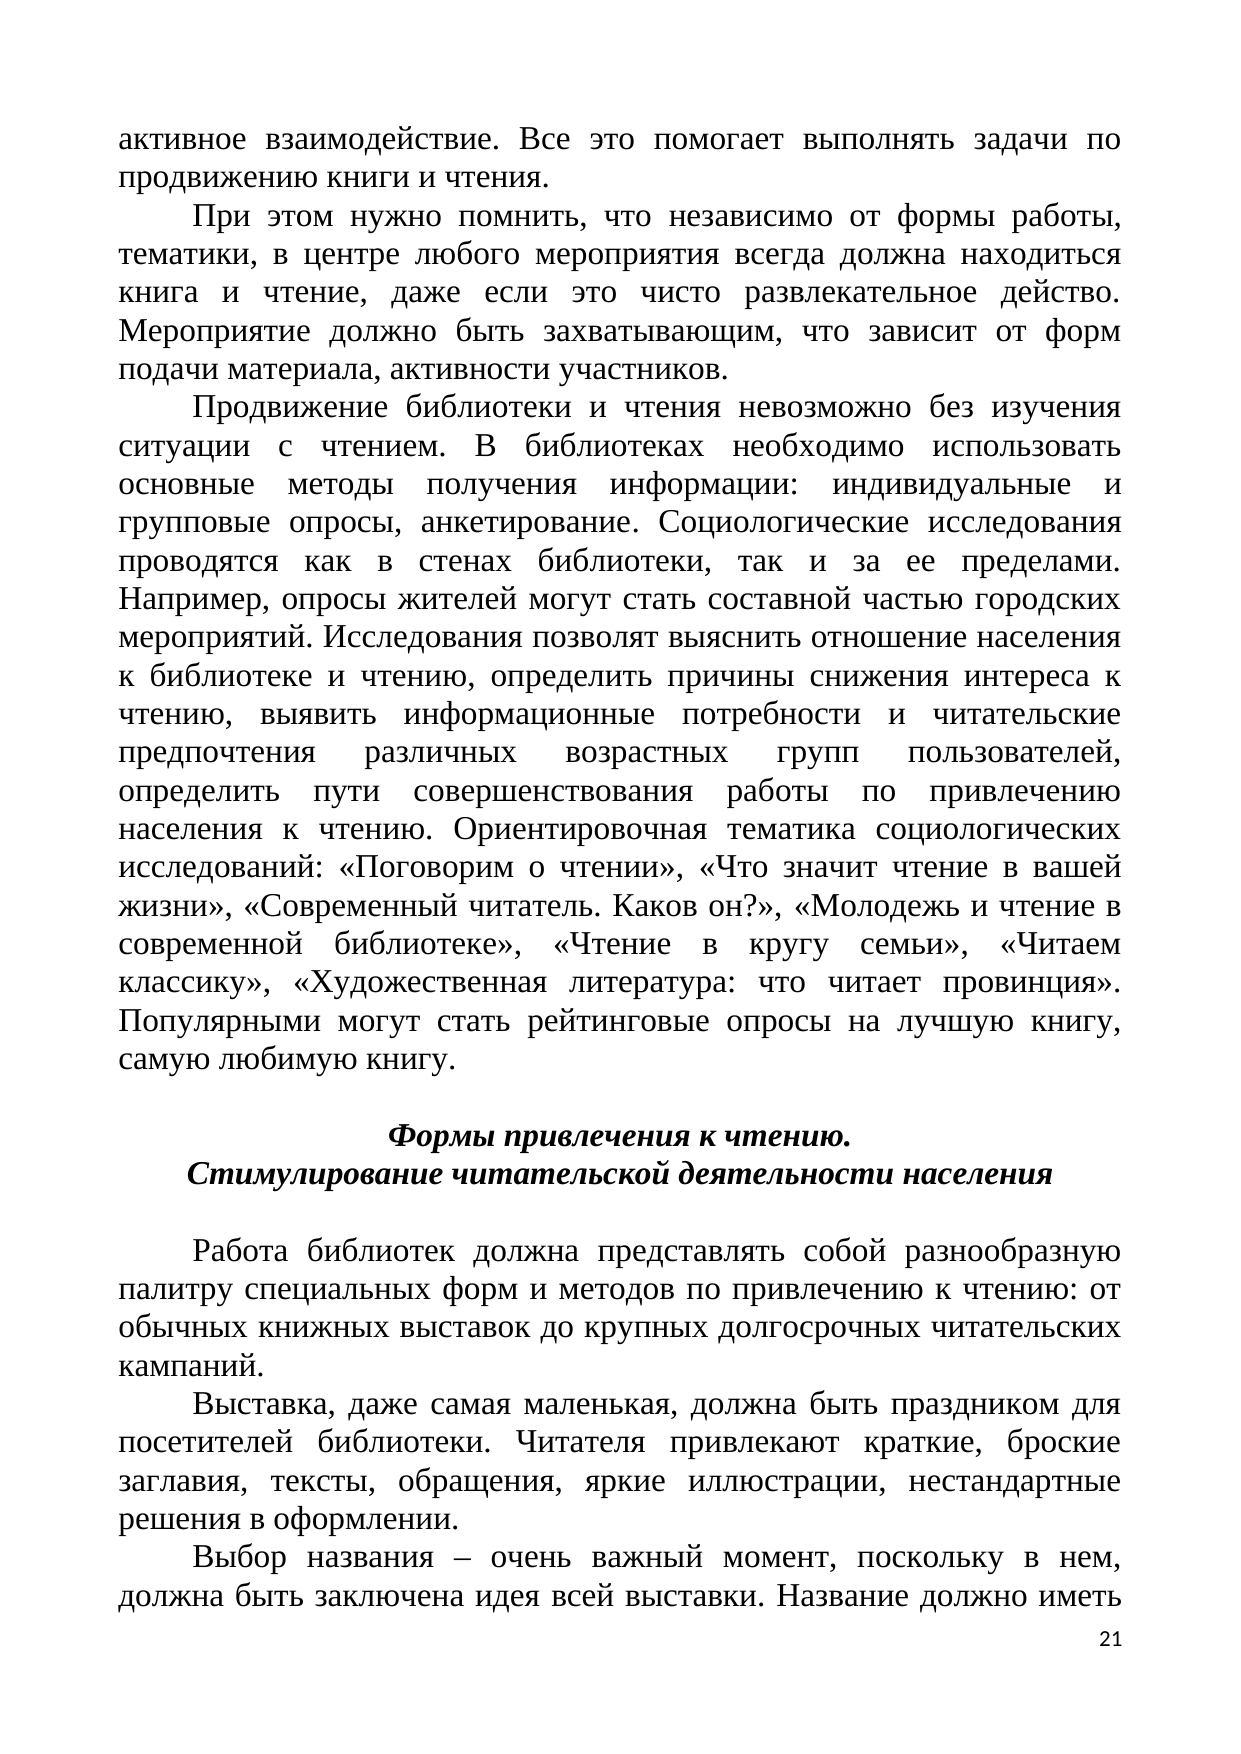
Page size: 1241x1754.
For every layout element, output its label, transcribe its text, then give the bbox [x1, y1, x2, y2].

text Стимулирование читательской деятельности населения [118, 1153, 1122, 1191]
text Выставка, даже самая маленькая, должна быть праздником для посетителей библиотеки. Читателя привлекают краткие, броские заглавия, тексты, обращения, яркие иллюстрации, нестандартные решения в оформлении. [118, 1383, 1122, 1536]
text Формы привлечения к чтению. [118, 1115, 1122, 1153]
text Работа библиотек должна представлять собой разнообразную палитру специальных форм и методов по привлечению к чтению: от обычных книжных выставок до крупных долгосрочных читательских кампаний. [118, 1230, 1122, 1383]
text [118, 1536, 1122, 1613]
text При этом нужно помнить, что независимо от формы работы, тематики, в центре любого мероприятия всегда должна находиться книга и чтение, даже если это чисто развлекательное действо. Мероприятие должно быть захватывающим, что зависит от форм подачи материала, активности участников. [118, 195, 1122, 386]
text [118, 118, 1122, 195]
text Продвижение библиотеки и чтения невозможно без изучения ситуации с чтением. В библиотеках необходимо использовать основные методы получения информации: индивидуальные и групповые опросы, анкетирование. Социологические исследования проводятся как в стенах библиотеки, так и за ее пределами. Например, опросы жителей могут стать составной частью городских мероприятий. Исследования позволят выяснить отношение населения к библиотеке и чтению, определить причины снижения интереса к чтению, выявить информационные потребности и читательские предпочтения различных возрастных групп пользователей, определить пути совершенствования работы по привлечению населения к чтению. Ориентировочная тематика социологических исследований: «Поговорим о чтении», «Что значит чтение в вашей жизни», «Современный читатель. Каков он?», «Молодежь и чтение в современной библиотеке», «Чтение в кругу семьи», «Читаем классику», «Художественная литература: что читает провинция». Популярными могут стать рейтинговые опросы на лучшую книгу, самую любимую книгу. [118, 386, 1122, 1076]
